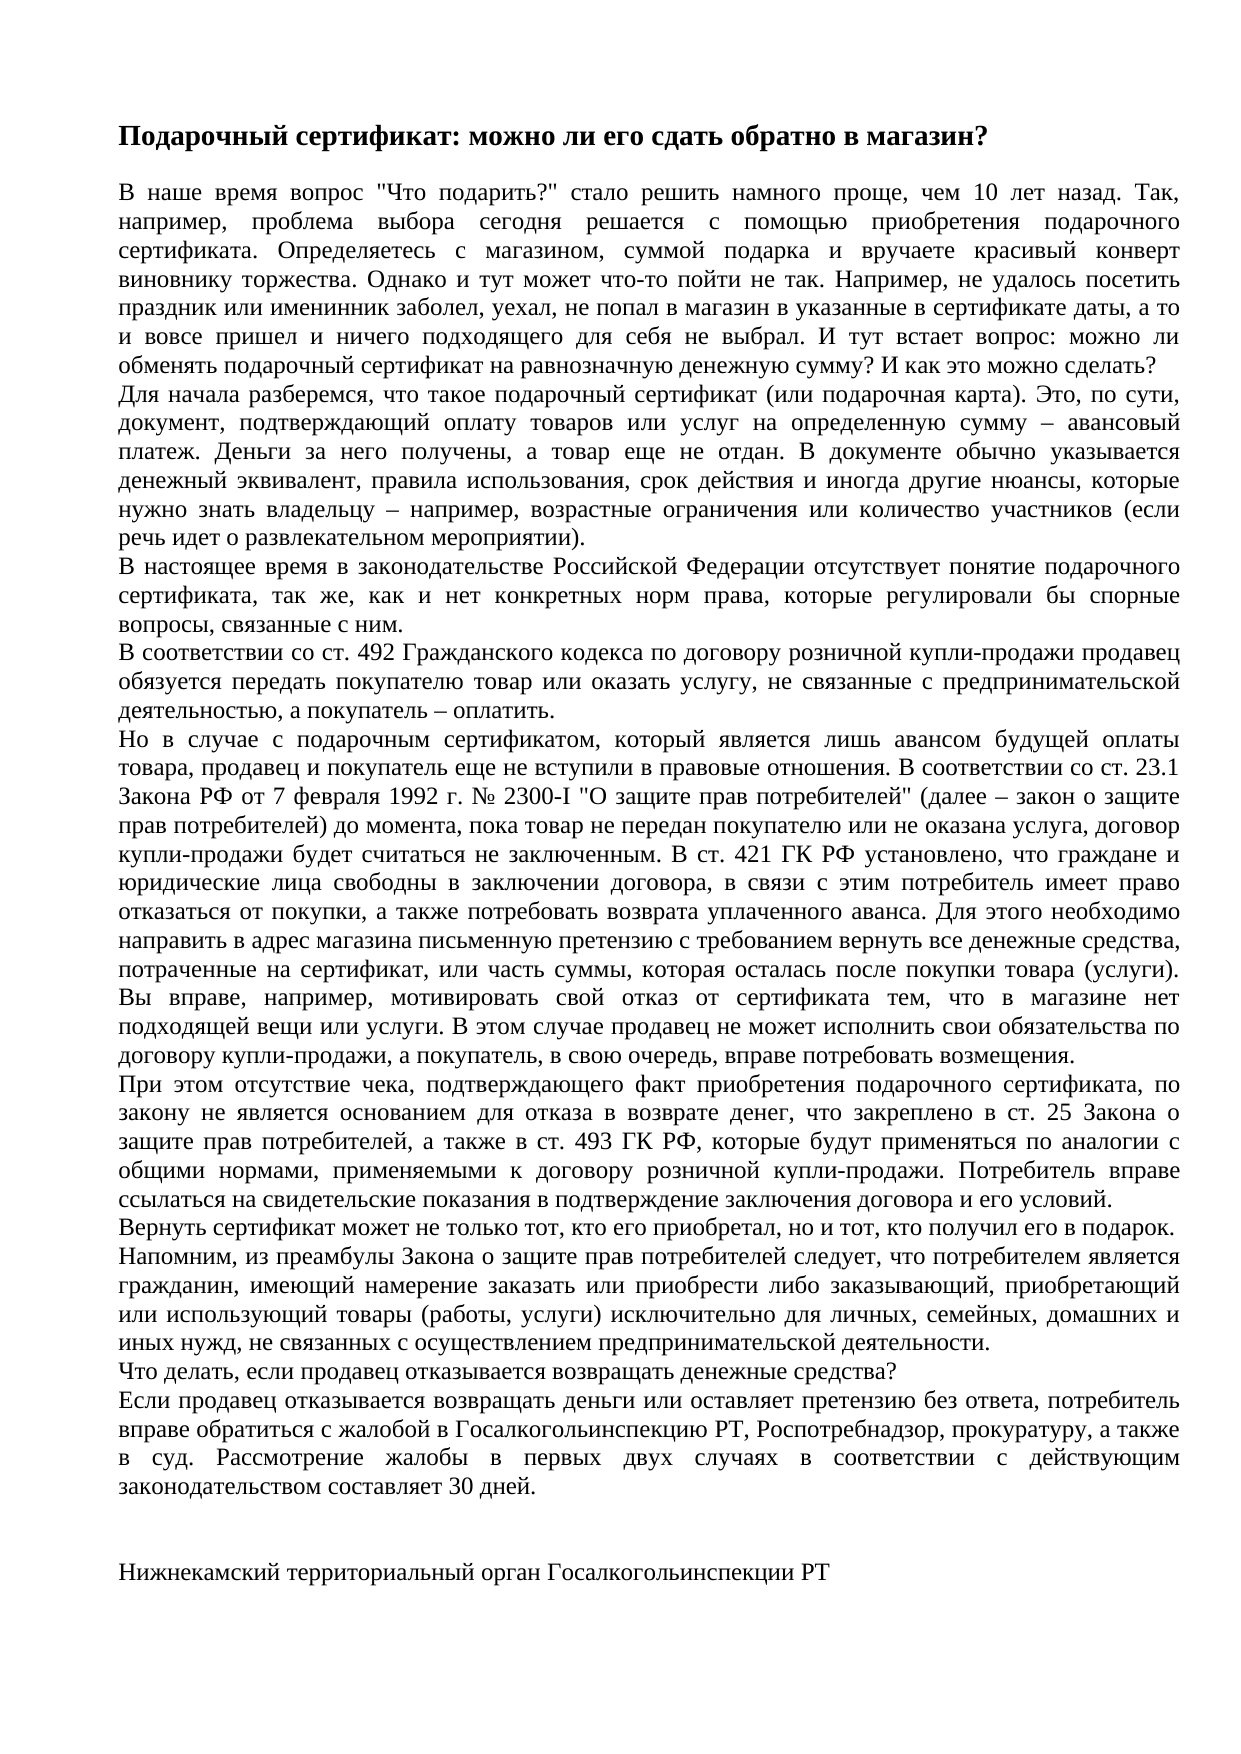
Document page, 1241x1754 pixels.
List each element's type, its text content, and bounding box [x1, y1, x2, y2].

text В наше время вопрос "Что подарить?" стало решить намного проще, чем 10 лет назад. Так, например, проблема выбора сегодня решается с помощью приобретения подарочного сертификата. Определяетесь с магазином, суммой подарка и вручаете красивый конверт виновнику торжества. Однако и тут может что-то пойти не так. Например, не удалось посетить праздник или именинник заболел, уехал, не попал в магазин в указанные в сертификате даты, а то и вовсе пришел и ничего подходящего для себя не выбрал. И тут встает вопрос: можно ли обменять подарочный сертификат на равнозначную денежную сумму? И как это можно сделать? [118, 177, 1181, 379]
text Подарочный сертификат: можно ли его сдать обратно в магазин? [118, 118, 1181, 152]
text Нижнекамский территориальный орган Госалкогольинспекции РТ [118, 1557, 1181, 1586]
text Что делать, если продавец отказывается возвращать денежные средства? [118, 1356, 1181, 1385]
text Напомним, из преамбулы Закона о защите прав потребителей следует, что потребителем является гражданин, имеющий намерение заказать или приобрести либо заказывающий, приобретающий или использующий товары (работы, услуги) исключительно для личных, семейных, домашних и иных нужд, не связанных с осуществлением предпринимательской деятельности. [118, 1241, 1181, 1356]
text Но в случае с подарочным сертификатом, который является лишь авансом будущей оплаты товара, продавец и покупатель еще не вступили в правовые отношения. В соответствии со ст. 23.1 Закона РФ от 7 февраля 1992 г. № 2300-I "О защите прав потребителей" (далее – закон о защите прав потребителей) до момента, пока товар не передан покупателю или не оказана услуга, договор купли-продажи будет считаться не заключенным. В ст. 421 ГК РФ установлено, что граждане и юридические лица свободны в заключении договора, в связи с этим потребитель имеет право отказаться от покупки, а также потребовать возврата уплаченного аванса. Для этого необходимо направить в адрес магазина письменную претензию с требованием вернуть все денежные средства, потраченные на сертификат, или часть суммы, которая осталась после покупки товара (услуги). Вы вправе, например, мотивировать свой отказ от сертификата тем, что в магазине нет подходящей вещи или услуги. В этом случае продавец не может исполнить свои обязательства по договору купли-продажи, а покупатель, в свою очередь, вправе потребовать возмещения. [118, 724, 1181, 1069]
text Для начала разберемся, что такое подарочный сертификат (или подарочная карта). Это, по сути, документ, подтверждающий оплату товаров или услуг на определенную сумму – авансовый платеж. Деньги за него получены, а товар еще не отдан. В документе обычно указывается денежный эквивалент, правила использования, срок действия и иногда другие нюансы, которые нужно знать владельцу – например, возрастные ограничения или количество участников (если речь идет о развлекательном мероприятии). [118, 379, 1181, 551]
text При этом отсутствие чека, подтверждающего факт приобретения подарочного сертификата, по закону не является основанием для отказа в возврате денег, что закреплено в ст. 25 Закона о защите прав потребителей, а также в ст. 493 ГК РФ, которые будут применяться по аналогии с общими нормами, применяемыми к договору розничной купли-продажи. Потребитель вправе ссылаться на свидетельские показания в подтверждение заключения договора и его условий. [118, 1069, 1181, 1212]
text В настоящее время в законодательстве Российской Федерации отсутствует понятие подарочного сертификата, так же, как и нет конкретных норм права, которые регулировали бы спорные вопросы, связанные с ним. [118, 551, 1181, 637]
text Если продавец отказывается возвращать деньги или оставляет претензию без ответа, потребитель вправе обратиться с жалобой в Госалкогольинспекцию РТ, Роспотребнадзор, прокуратуру, а также в суд. Рассмотрение жалобы в первых двух случаях в соответствии с действующим законодательством составляет 30 дней. [118, 1385, 1181, 1500]
text Вернуть сертификат может не только тот, кто его приобретал, но и тот, кто получил его в подарок. [118, 1212, 1181, 1241]
text В соответствии со ст. 492 Гражданского кодекса по договору розничной купли-продажи продавец обязуется передать покупателю товар или оказать услугу, не связанные с предпринимательской деятельностью, а покупатель – оплатить. [118, 637, 1181, 724]
